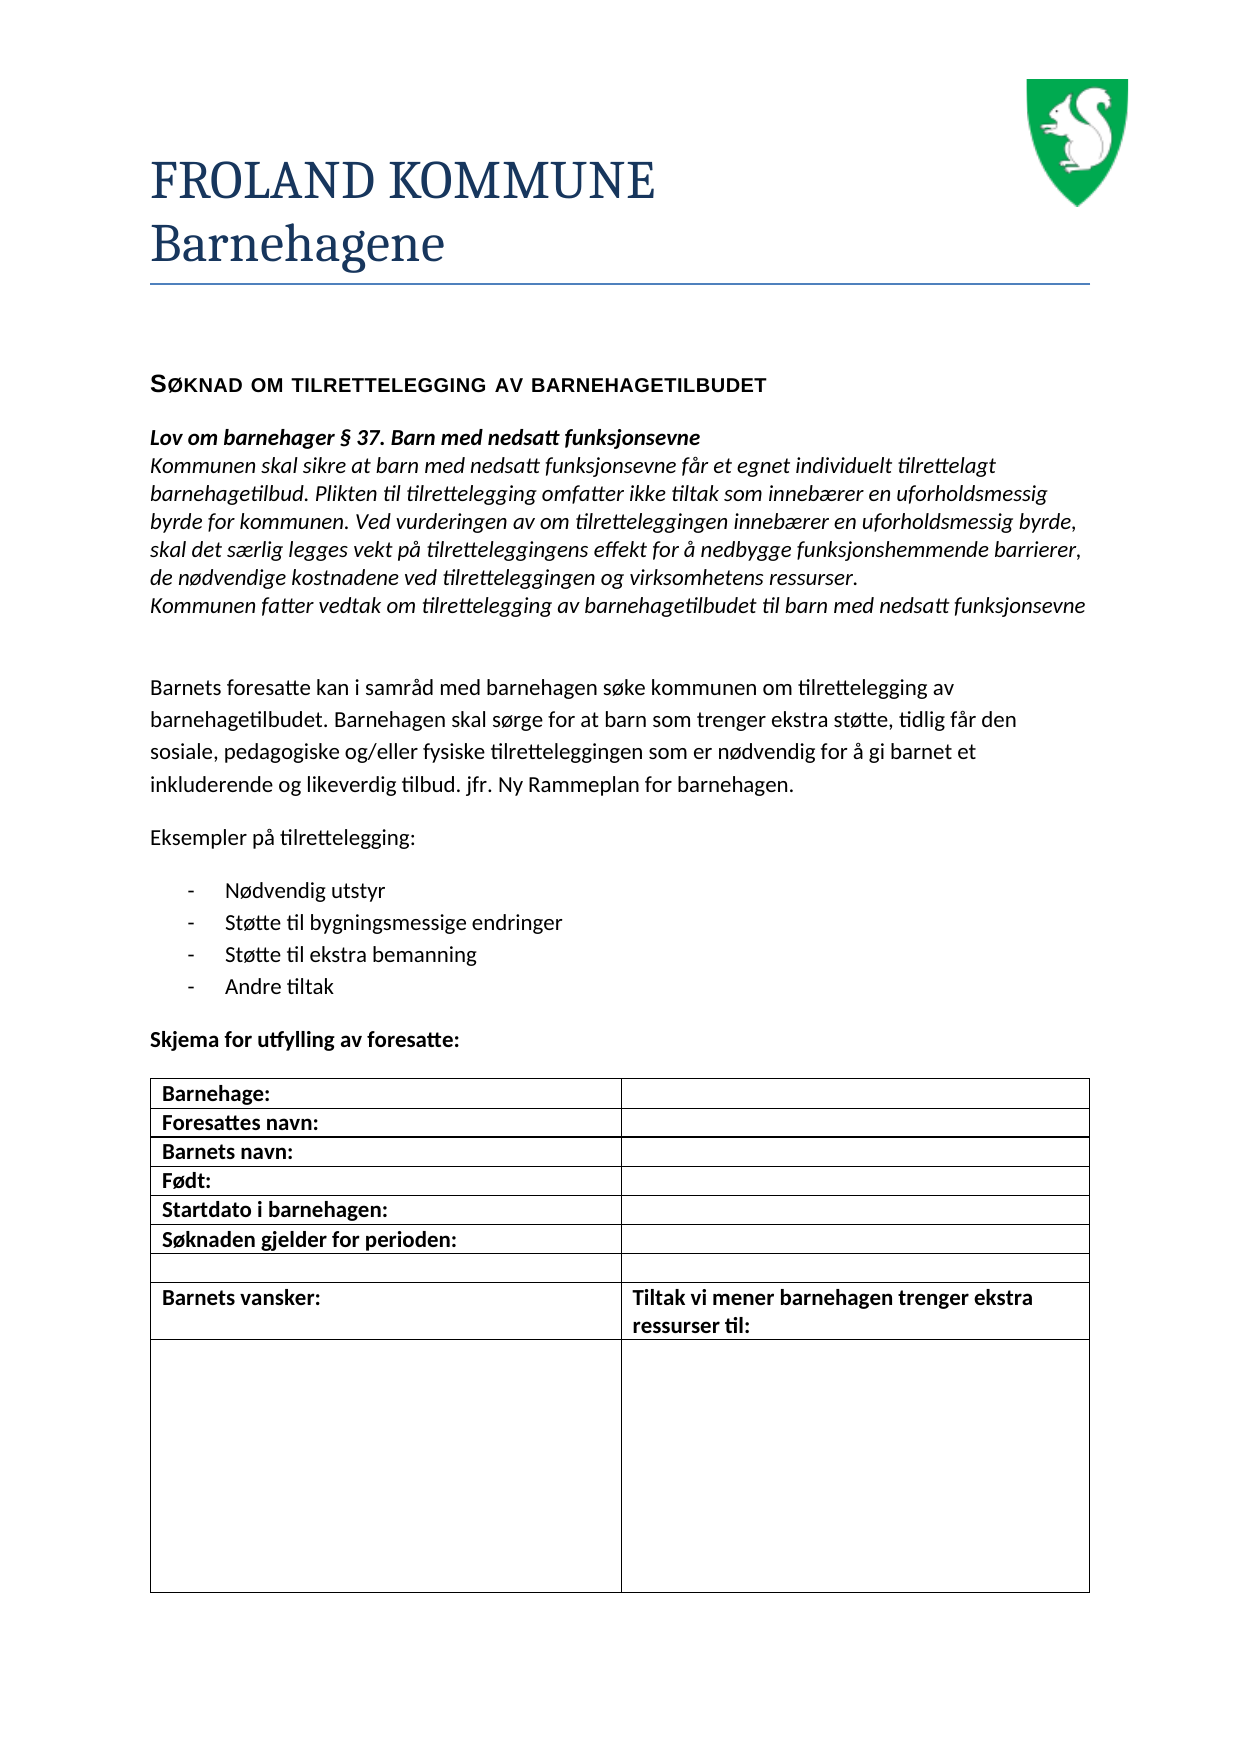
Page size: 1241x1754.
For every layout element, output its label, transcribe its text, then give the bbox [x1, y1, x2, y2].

list Nødvendig utstyr [187, 876, 1090, 904]
table_cell [622, 1225, 1089, 1253]
table_header Barnehage: [151, 1079, 621, 1107]
text Kommunen skal sikre at barn med nedsatt funksjonsevne får et egnet individuelt tilrettelagt barnehagetilbud. Plikten til tilrettelegging omfatter ikke tiltak som innebærer en uforholdsmessig byrde for kommunen. Ved vurderingen av om tilretteleggingen innebærer en uforholdsmessig byrde, skal det særlig legges vekt på tilretteleggingens effekt for å nedbygge funksjonshemmende barrierer, de nødvendige kostnadene ved tilretteleggingen og virksomhetens ressurser. [150, 451, 1090, 591]
table_cell Søknaden gjelder for perioden: [151, 1225, 621, 1253]
picture [1026, 79, 1129, 207]
table_header [622, 1079, 1089, 1107]
table_cell [622, 1254, 1089, 1282]
text Lov om barnehager § 37. Barn med nedsatt funksjonsevne [150, 423, 1090, 451]
table_cell Barnets vansker: [151, 1283, 621, 1339]
table_cell Foresattes navn: [151, 1109, 621, 1136]
table_cell Født: [151, 1167, 621, 1194]
table_cell [151, 1254, 621, 1282]
table_cell [622, 1196, 1089, 1224]
text Søknad om tilrettelegging av barnehagetilbudet [150, 369, 1090, 398]
table_cell Startdato i barnehagen: [151, 1196, 621, 1224]
table_cell Barnets navn: [151, 1138, 621, 1166]
list Støtte til ekstra bemanning [187, 940, 1090, 968]
text Kommunen fatter vedtak om tilrettelegging av barnehagetilbudet til barn med nedsatt funksjonsevne [150, 591, 1090, 619]
table_cell [622, 1167, 1089, 1194]
list Andre tiltak [187, 972, 1090, 1000]
text Eksempler på tilrettelegging: [150, 823, 1090, 851]
table_cell Tiltak vi mener barnehagen trenger ekstra ressurser til: [622, 1283, 1089, 1339]
title Barnehagene [150, 212, 1090, 283]
table_cell [622, 1340, 1089, 1592]
list Støtte til bygningsmessige endringer [187, 908, 1090, 936]
text Barnets foresatte kan i samråd med barnehagen søke kommunen om tilrettelegging av barnehagetilbudet. Barnehagen skal sørge for at barn som trenger ekstra støtte, tidlig får den sosiale, pedagogiske og/eller fysiske tilretteleggingen som er nødvendig for å gi barnet et inkluderende og likeverdig tilbud. jfr. Ny Rammeplan for barnehagen. [150, 673, 1090, 798]
table_cell [622, 1138, 1089, 1166]
text Skjema for utfylling av foresatte: [150, 1025, 1090, 1053]
table_cell [622, 1109, 1089, 1136]
title FROLAND KOMMUNE [150, 150, 1090, 212]
table_cell [151, 1340, 621, 1592]
